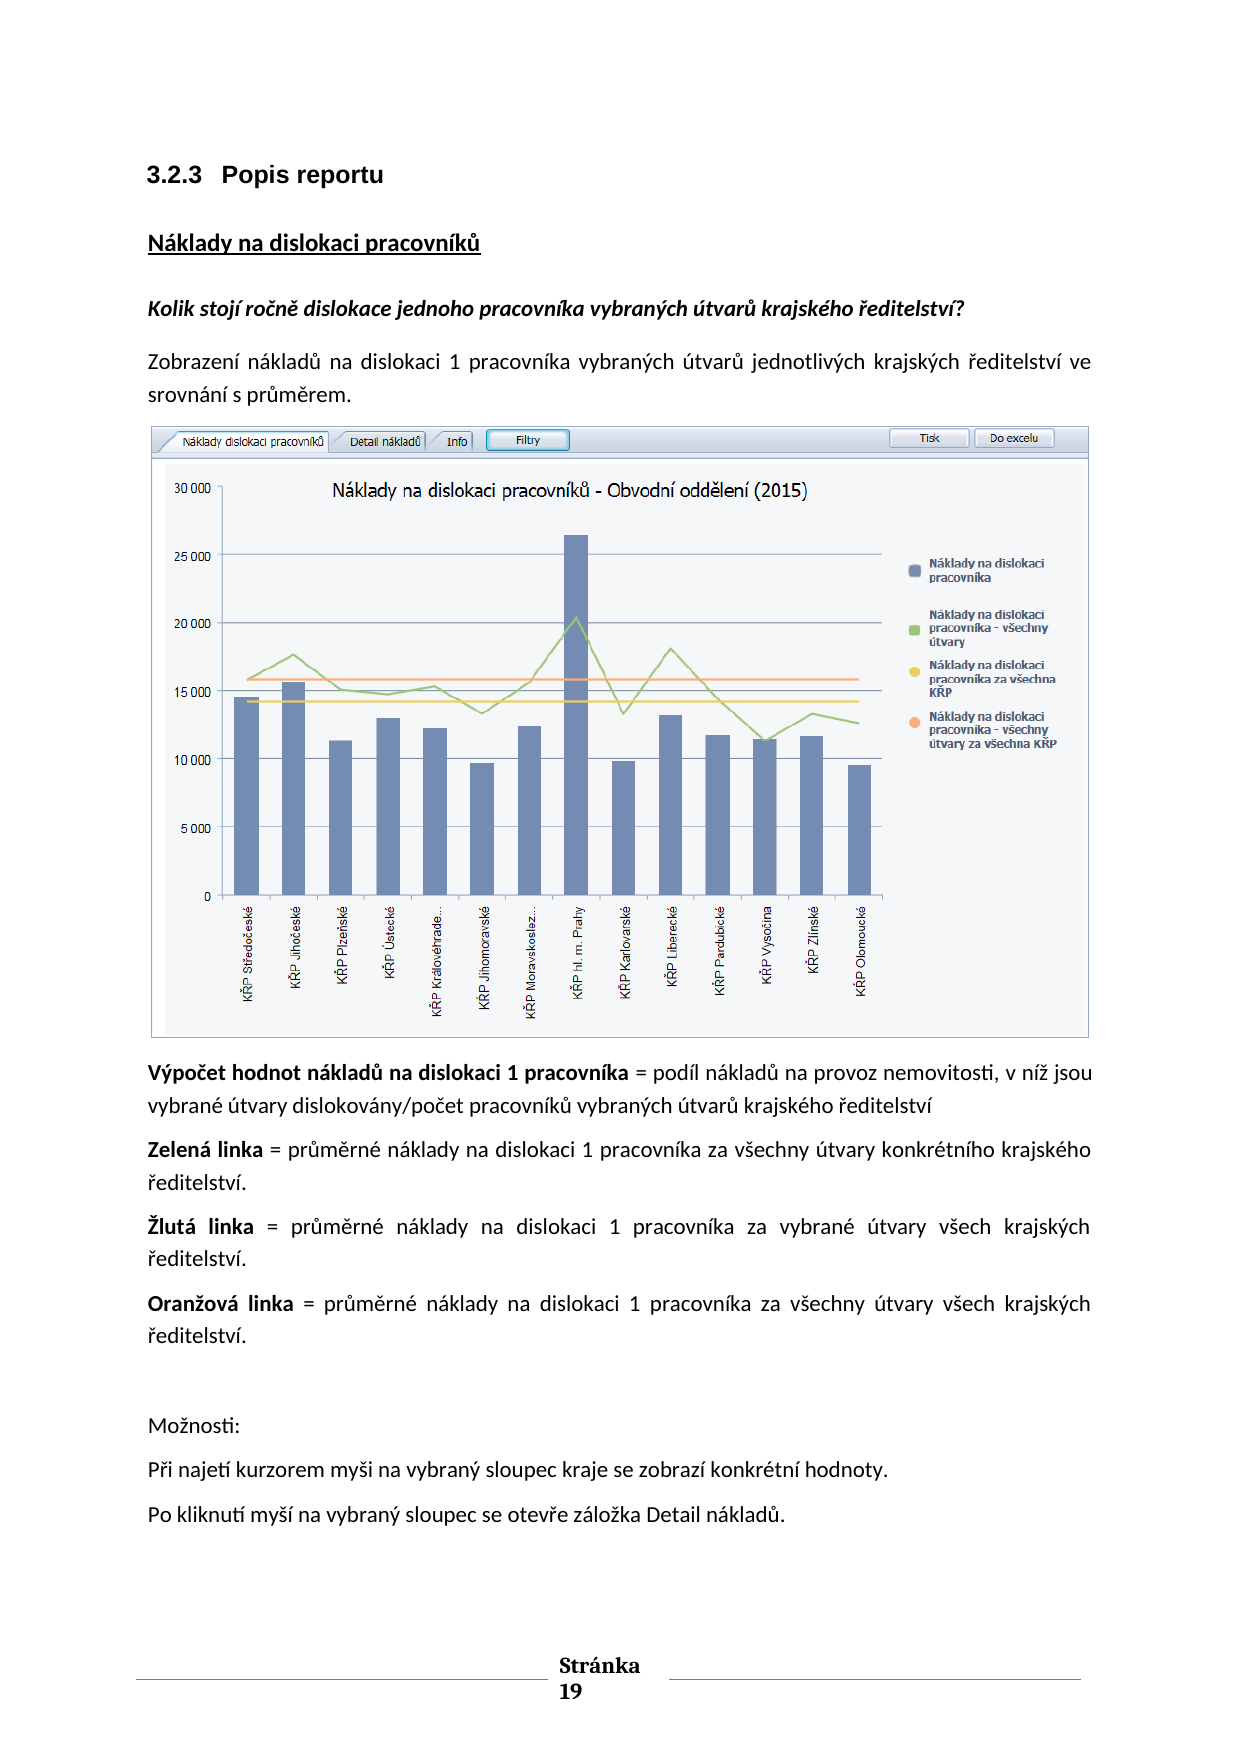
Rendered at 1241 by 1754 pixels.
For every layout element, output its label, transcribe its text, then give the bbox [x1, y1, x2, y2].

text Náklady na dislokaci pracovníků [148, 227, 1093, 258]
text Možnosti: [148, 1411, 1093, 1439]
text Zelená linka = průměrné náklady na dislokaci 1 pracovníka za všechny útvary konkrétního krajského ředitelství. [148, 1135, 1093, 1196]
list Kolik stojí ročně dislokace jednoho pracovníka vybraných útvarů krajského ředitelství? [148, 294, 1093, 322]
text Výpočet hodnot nákladů na dislokaci 1 pracovníka = podíl nákladů na provoz nemovitosti, v níž jsou vybrané útvary dislokovány/počet pracovníků vybraných útvarů krajského ředitelství [148, 1058, 1093, 1119]
text Po kliknutí myší na vybraný sloupec se otevře záložka Detail nákladů. [148, 1500, 1093, 1528]
subtitle Popis reportu [146, 160, 1093, 189]
text Oranžová linka = průměrné náklady na dislokaci 1 pracovníka za všechny útvary všech krajských ředitelství. [148, 1289, 1093, 1349]
text Žlutá linka = průměrné náklady na dislokaci 1 pracovníka za vybrané útvary všech krajských ředitelství. [148, 1212, 1093, 1272]
picture [147, 424, 1092, 1042]
text Při najetí kurzorem myši na vybraný sloupec kraje se zobrazí konkrétní hodnoty. [148, 1455, 1093, 1483]
text Zobrazení nákladů na dislokaci 1 pracovníka vybraných útvarů jednotlivých krajských ředitelství ve srovnání s průměrem. [148, 347, 1093, 408]
